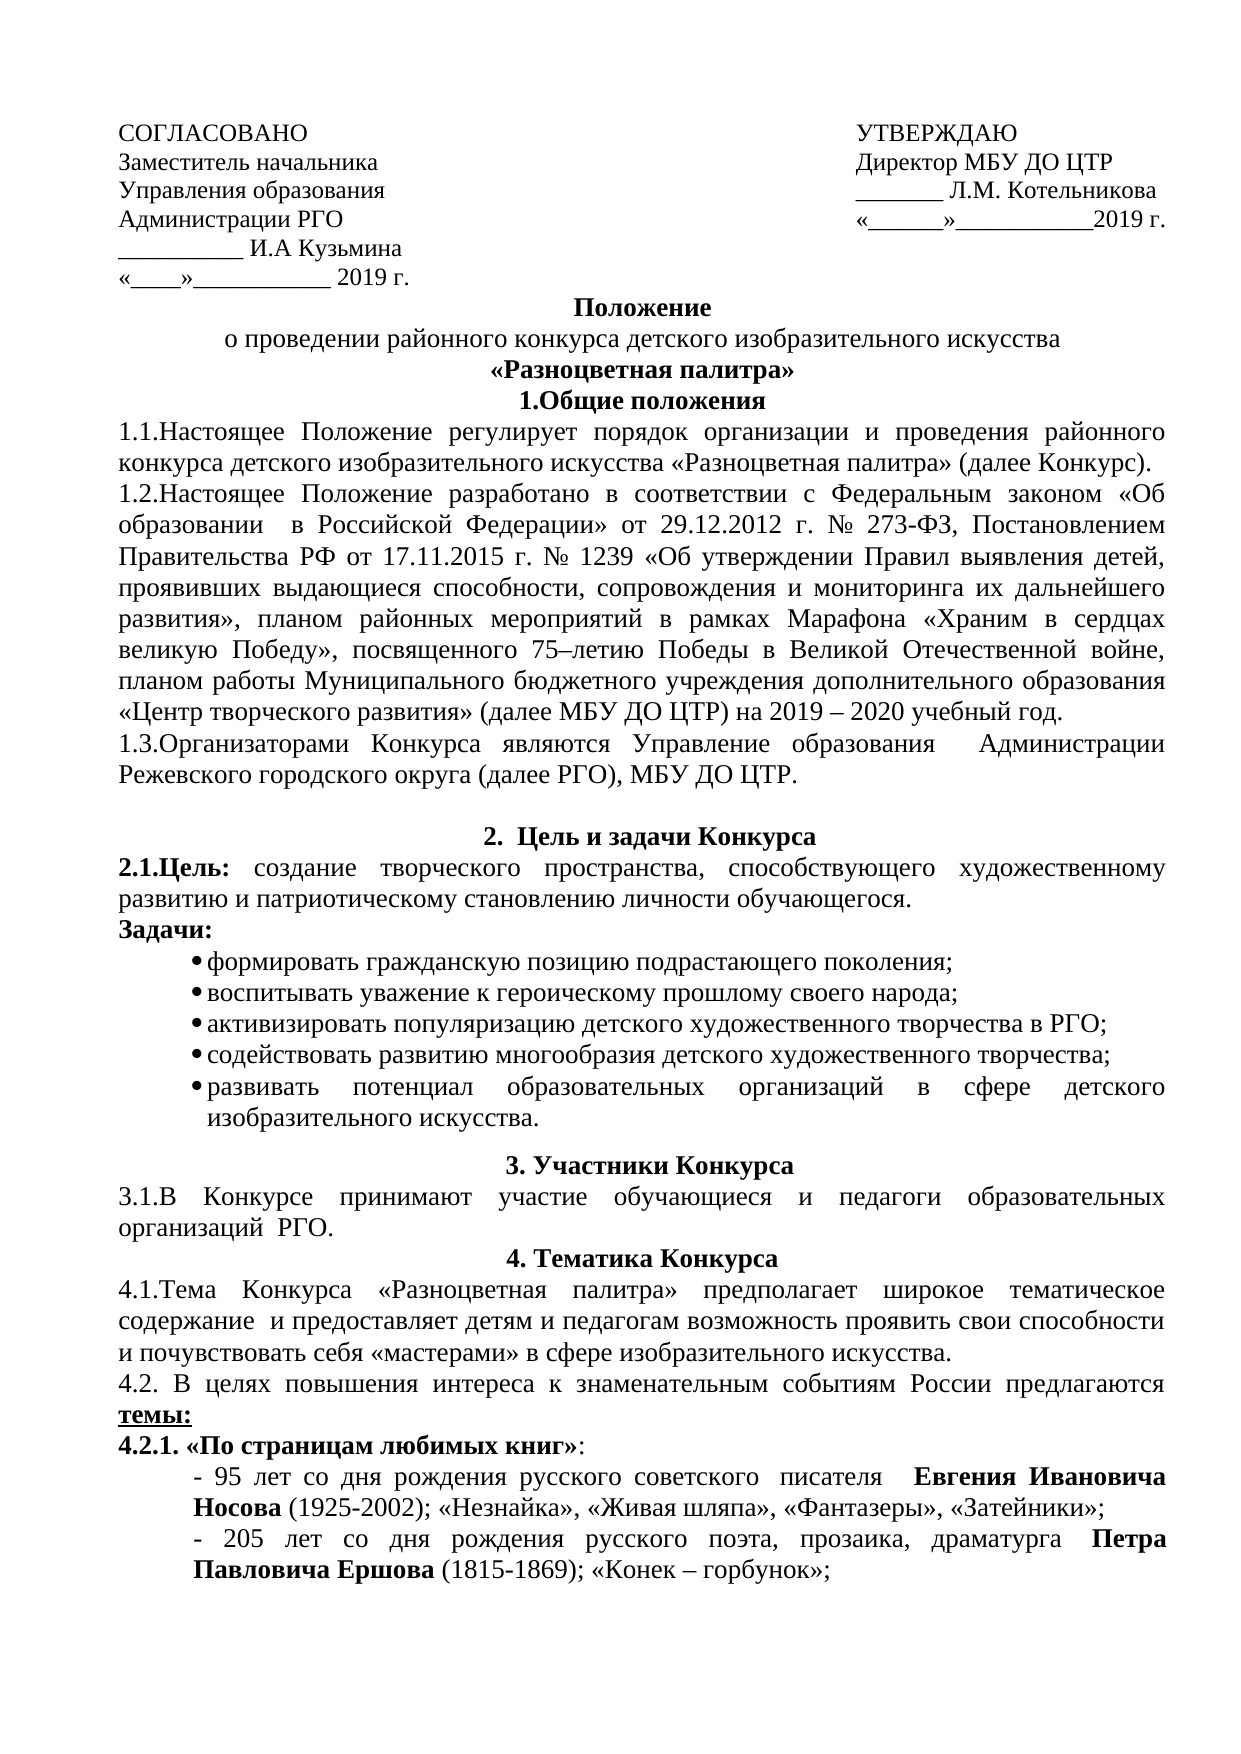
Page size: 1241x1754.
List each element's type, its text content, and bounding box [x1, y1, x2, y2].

text Управления образования _______ Л.М. Котельникова [118, 176, 1167, 204]
text «____»___________ 2019 г. [118, 262, 1167, 291]
text 4.1.Тема Конкурса «Разноцветная палитра» предполагает широкое тематическое содержание и предоставляет детям и педагогам возможность проявить свои способности и почувствовать себя «мастерами» в сфере изобразительного искусства. [118, 1273, 1167, 1367]
text 4.2. В целях повышения интереса к знаменательным событиям России предлагаются темы: [118, 1367, 1167, 1429]
text 1.2.Настоящее Положение разработано в соответствии с Федеральным законом «Об образовании в Российской Федерации» от 29.12.2012 г. № 273-ФЗ, Постановлением Правительства РФ от 17.11.2015 г. № 1239 «Об утверждении Правил выявления детей, проявивших выдающиеся способности, сопровождения и мониторинга их дальнейшего развития», планом районных мероприятий в рамках Марафона «Храним в сердцах великую Победу», посвященного 75–летию Победы в Великой Отечественной войне, планом работы Муниципального бюджетного учреждения дополнительного образования «Центр творческого развития» (далее МБУ ДО ЦТР) на 2019 – 2020 учебный год. [118, 477, 1167, 727]
text 4.2.1. «По страницам любимых книг»: [118, 1429, 1167, 1460]
text 2.1.Цель: создание творческого пространства, способствующего художественному развитию и патриотическому становлению личности обучающегося. [118, 851, 1167, 913]
text о проведении районного конкурса детского изобразительного искусства [118, 322, 1167, 353]
text 3. Участники Конкурса [133, 1149, 1167, 1180]
list содействовать развитию многообразия детского художественного творчества; [192, 1038, 1167, 1070]
list - 95 лет со дня рождения русского советского писателя Евгения Ивановича Носова (1925-2002); «Незнайка», «Живая шляпа», «Фантазеры», «Затейники»; [193, 1460, 1167, 1522]
text СОГЛАСОВАНО УТВЕРЖДАЮ [118, 118, 1167, 147]
text 1.3.Организаторами Конкурса являются Управление образования Администрации Режевского городского округа (далее РГО), МБУ ДО ЦТР. [118, 727, 1167, 789]
text __________ И.А Кузьмина [118, 233, 1167, 262]
text «Разноцветная палитра» [118, 353, 1167, 384]
text 3.1.В Конкурсе принимают участие обучающиеся и педагоги образовательных организаций РГО. [118, 1180, 1167, 1242]
text 1.1.Настоящее Положение регулирует порядок организации и проведения районного конкурса детского изобразительного искусства «Разноцветная палитра» (далее Конкурс). [118, 415, 1167, 477]
list формировать гражданскую позицию подрастающего поколения; [192, 945, 1167, 976]
text Задачи: [118, 913, 1167, 945]
text 4. Тематика Конкурса [118, 1242, 1167, 1273]
text Заместитель начальника Директор МБУ ДО ЦТР [118, 147, 1167, 176]
list развивать потенциал образовательных организаций в сфере детского изобразительного искусства. [192, 1070, 1167, 1132]
text 2. Цель и задачи Конкурса [133, 820, 1167, 851]
text 1.Общие положения [118, 384, 1167, 415]
list воспитывать уважение к героическому прошлому своего народа; [192, 976, 1167, 1007]
text Положение [118, 291, 1167, 322]
list активизировать популяризацию детского художественного творчества в РГО; [192, 1007, 1167, 1038]
text Администрации РГО «______»___________2019 г. [118, 204, 1167, 233]
list - 205 лет со дня рождения русского поэта, прозаика, драматурга Петра Павловича Ершова (1815-1869); «Конек – горбунок»; [193, 1522, 1167, 1585]
